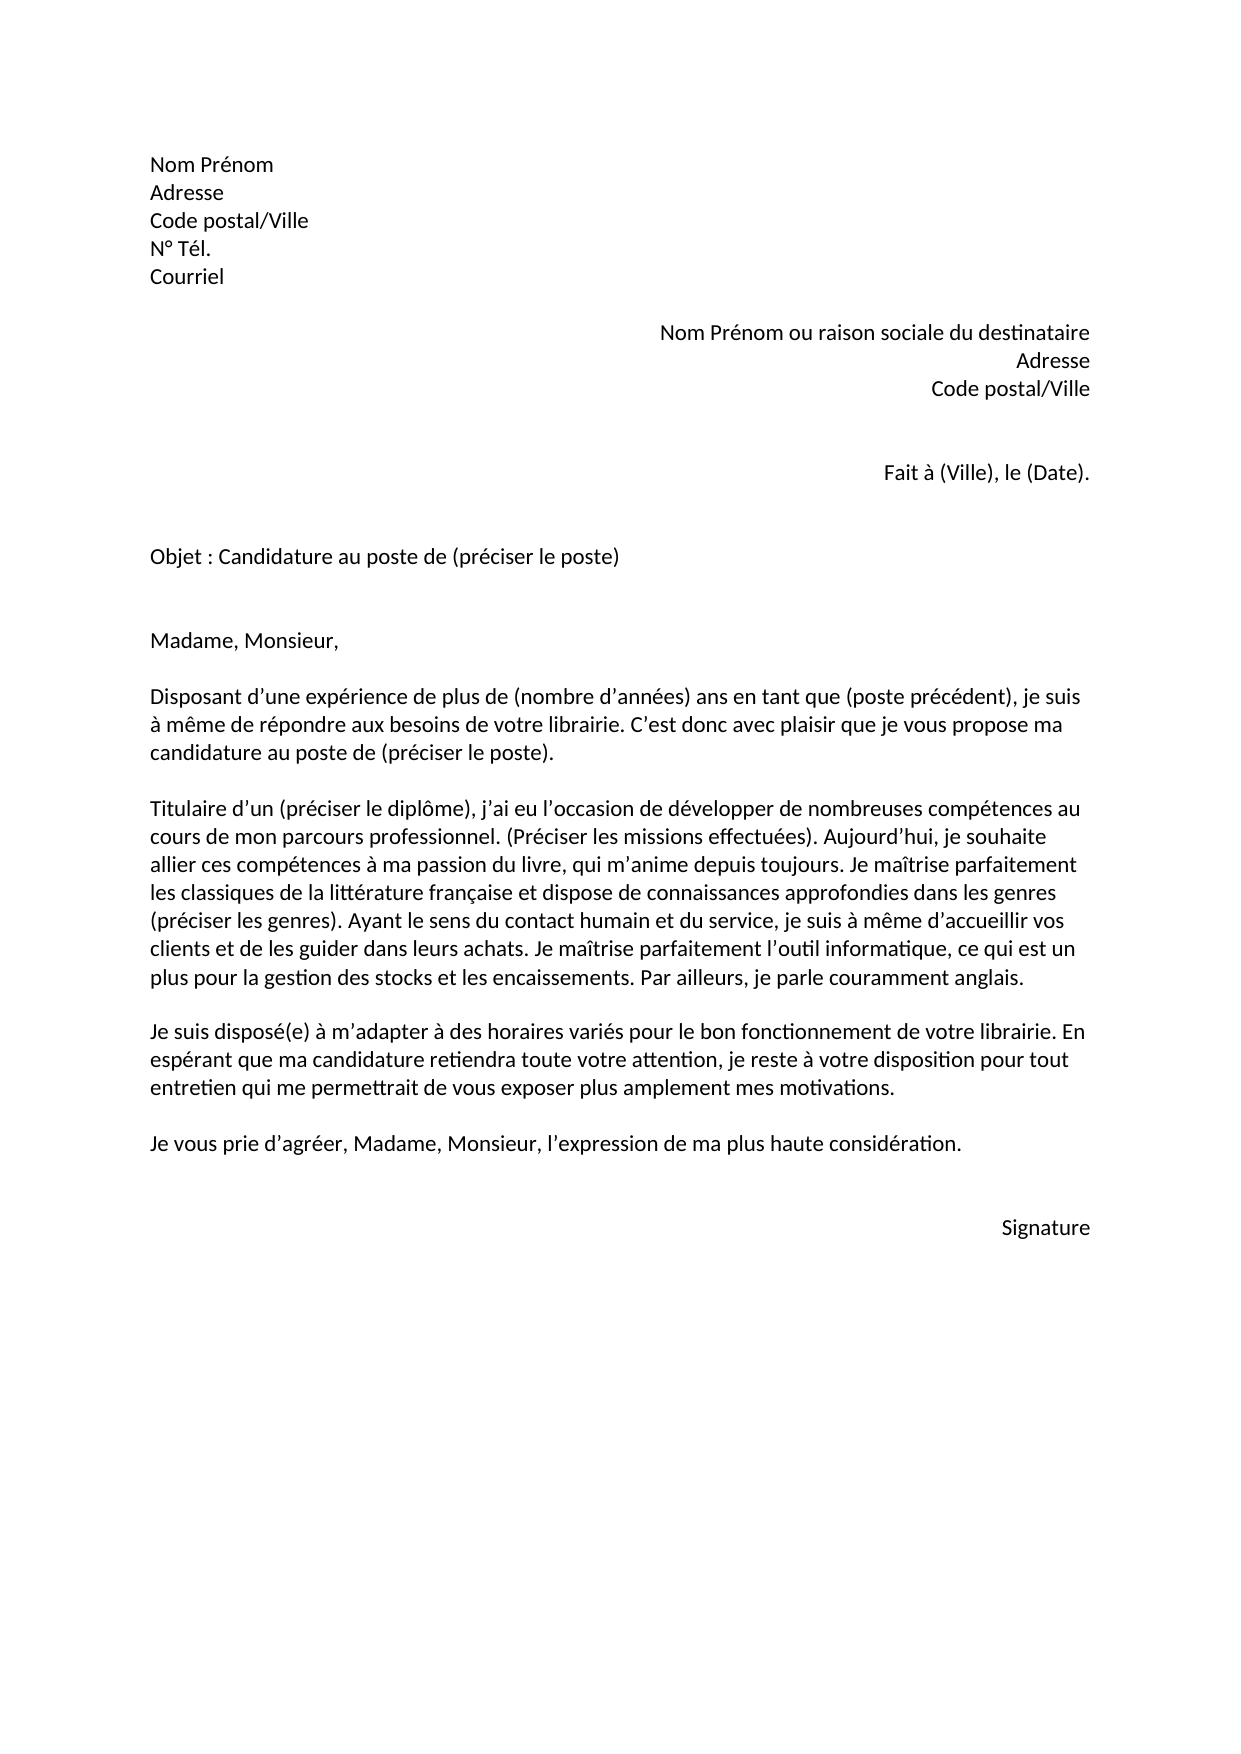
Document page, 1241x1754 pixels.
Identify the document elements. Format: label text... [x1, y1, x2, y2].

text Code postal/Ville [150, 374, 1090, 402]
text N° Tél. [150, 234, 1090, 262]
text Nom Prénom ou raison sociale du destinataire [150, 318, 1090, 346]
text Code postal/Ville [150, 206, 1090, 234]
text Adresse [150, 346, 1090, 374]
text Je vous prie d’agréer, Madame, Monsieur, l’expression de ma plus haute considération. [150, 1129, 1090, 1157]
text Signature [150, 1213, 1090, 1241]
text Disposant d’une expérience de plus de (nombre d’années) ans en tant que (poste précédent), je suis à même de répondre aux besoins de votre librairie. C’est donc avec plaisir que je vous propose ma candidature au poste de (préciser le poste). [150, 682, 1090, 766]
text Je suis disposé(e) à m’adapter à des horaires variés pour le bon fonctionnement de votre librairie. En espérant que ma candidature retiendra toute votre attention, je reste à votre disposition pour tout entretien qui me permettrait de vous exposer plus amplement mes motivations. [150, 1017, 1090, 1101]
text Madame, Monsieur, [150, 626, 1090, 654]
text Titulaire d’un (préciser le diplôme), j’ai eu l’occasion de développer de nombreuses compétences au cours de mon parcours professionnel. (Préciser les missions effectuées). Aujourd’hui, je souhaite allier ces compétences à ma passion du livre, qui m’anime depuis toujours. Je maîtrise parfaitement les classiques de la littérature française et dispose de connaissances approfondies dans les genres (préciser les genres). Ayant le sens du contact humain et du service, je suis à même d’accueillir vos clients et de les guider dans leurs achats. Je maîtrise parfaitement l’outil informatique, ce qui est un plus pour la gestion des stocks et les encaissements. Par ailleurs, je parle couramment anglais. [150, 794, 1090, 991]
text Nom Prénom [150, 150, 1090, 178]
text Adresse [150, 178, 1090, 206]
text Objet : Candidature au poste de (préciser le poste) [150, 542, 1090, 570]
text Courriel [150, 262, 1090, 290]
text Fait à (Ville), le (Date). [150, 458, 1090, 486]
